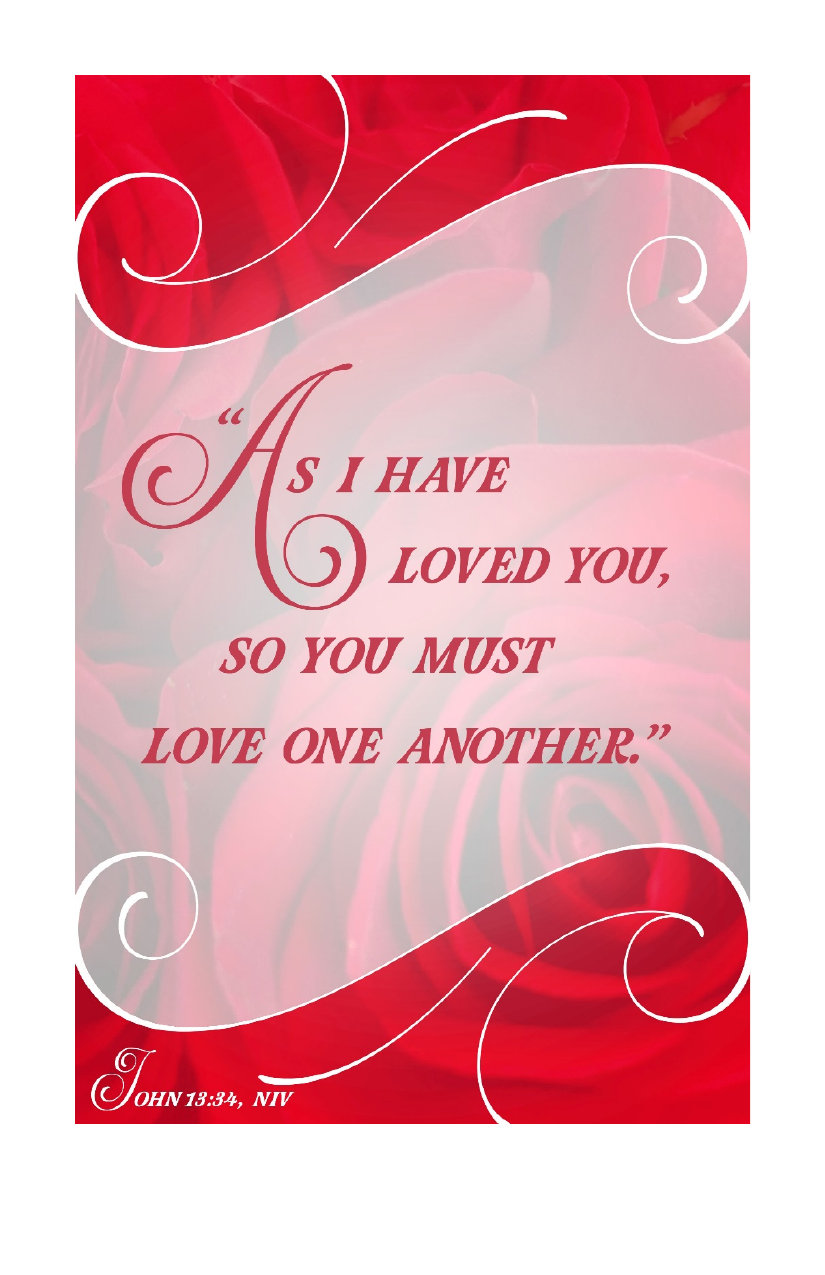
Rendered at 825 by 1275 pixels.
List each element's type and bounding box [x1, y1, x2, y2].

picture [75, 75, 750, 1124]
